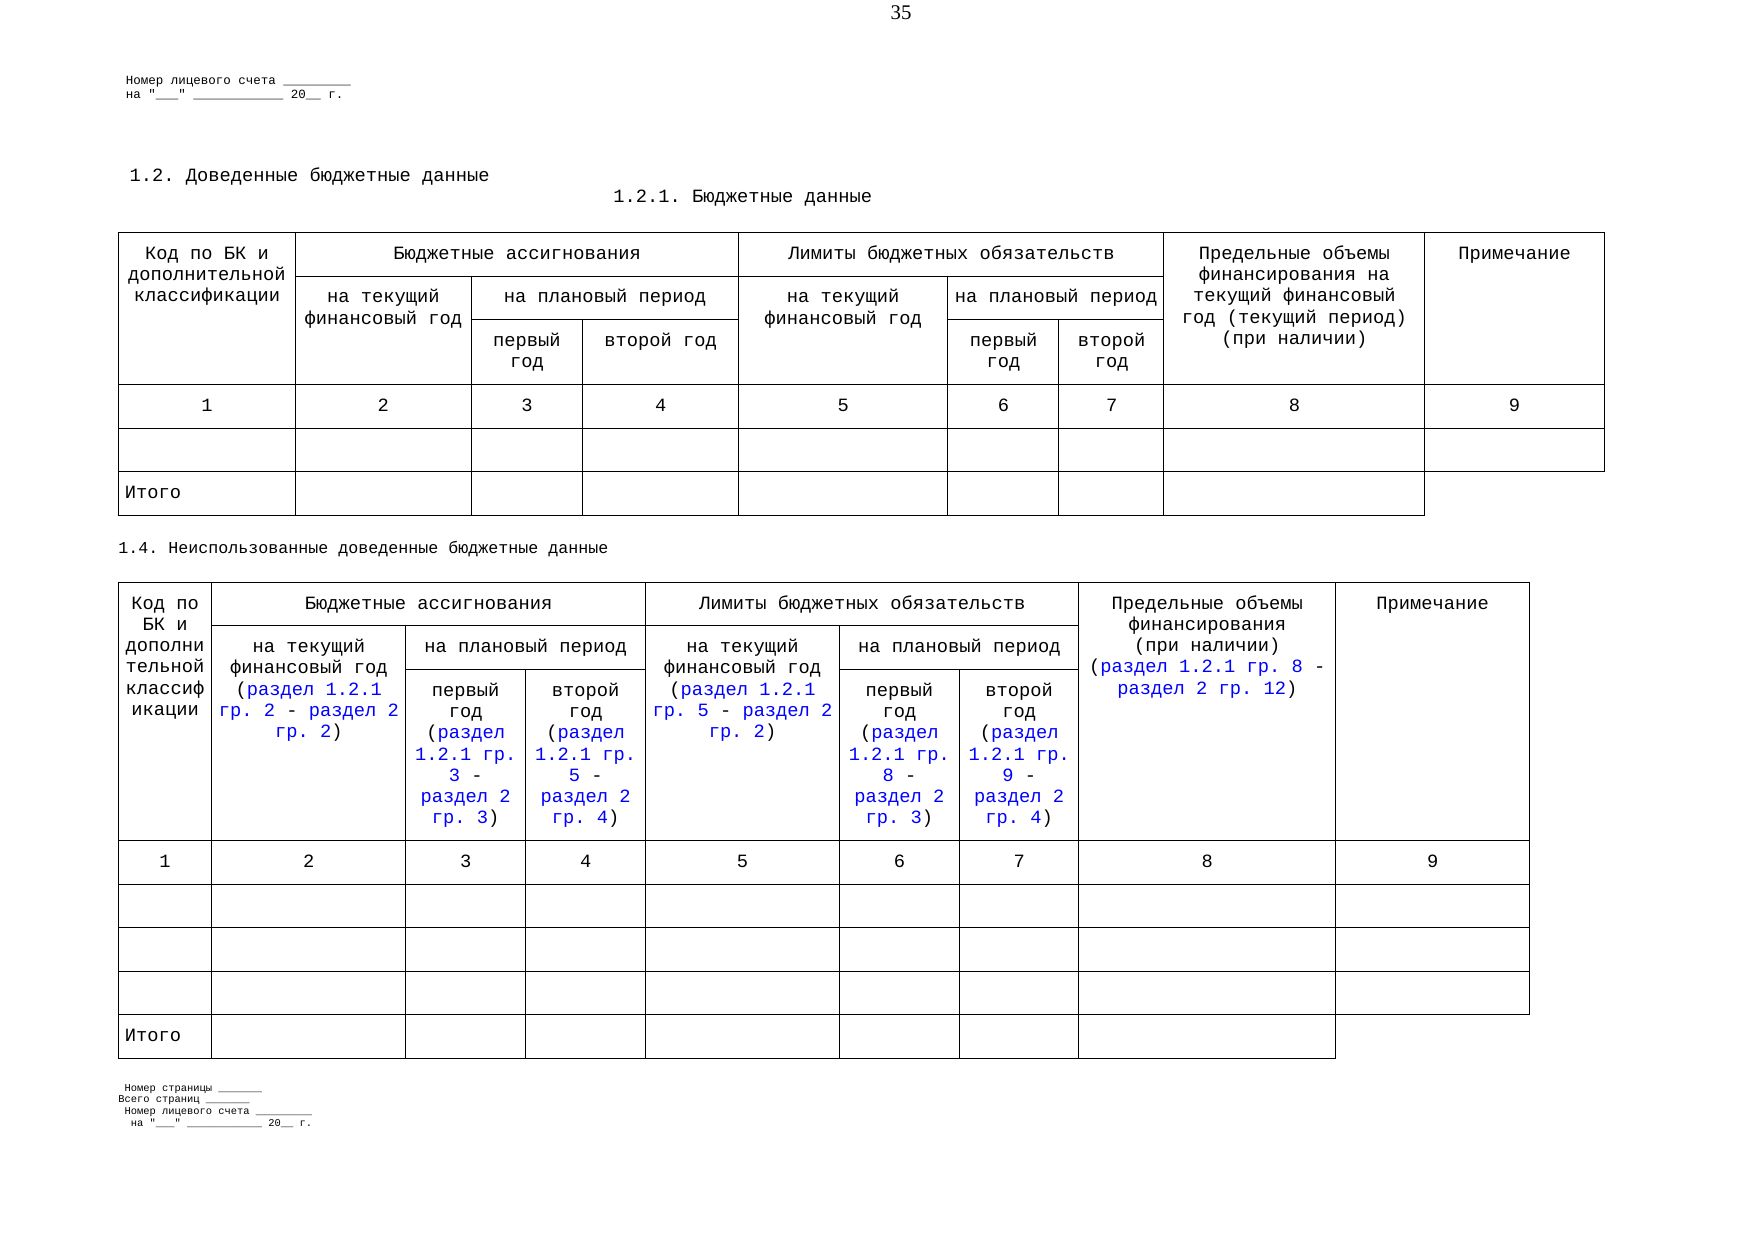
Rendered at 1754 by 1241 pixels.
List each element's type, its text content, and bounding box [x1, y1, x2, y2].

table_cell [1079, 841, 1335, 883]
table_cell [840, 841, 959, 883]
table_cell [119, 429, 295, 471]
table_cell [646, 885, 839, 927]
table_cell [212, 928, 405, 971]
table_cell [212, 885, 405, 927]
text 1.2.1. Бюджетные данные [118, 187, 1683, 208]
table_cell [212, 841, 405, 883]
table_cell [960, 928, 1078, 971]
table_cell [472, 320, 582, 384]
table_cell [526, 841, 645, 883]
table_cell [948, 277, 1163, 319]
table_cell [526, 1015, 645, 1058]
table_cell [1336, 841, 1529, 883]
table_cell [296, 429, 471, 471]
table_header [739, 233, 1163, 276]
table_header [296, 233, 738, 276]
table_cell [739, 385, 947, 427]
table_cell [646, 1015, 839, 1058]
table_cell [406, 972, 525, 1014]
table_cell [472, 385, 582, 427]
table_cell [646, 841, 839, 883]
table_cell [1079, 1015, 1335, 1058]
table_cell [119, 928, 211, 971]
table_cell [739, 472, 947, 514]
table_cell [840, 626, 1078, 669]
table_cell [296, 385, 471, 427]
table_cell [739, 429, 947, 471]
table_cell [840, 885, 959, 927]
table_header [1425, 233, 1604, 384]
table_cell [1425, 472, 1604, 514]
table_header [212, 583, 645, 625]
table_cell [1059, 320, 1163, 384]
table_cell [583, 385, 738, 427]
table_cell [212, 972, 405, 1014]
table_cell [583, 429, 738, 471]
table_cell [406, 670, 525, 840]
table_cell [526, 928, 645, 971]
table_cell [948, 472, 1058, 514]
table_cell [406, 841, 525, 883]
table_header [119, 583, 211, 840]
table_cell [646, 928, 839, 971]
text Номер лицевого счета _________ [118, 74, 1683, 88]
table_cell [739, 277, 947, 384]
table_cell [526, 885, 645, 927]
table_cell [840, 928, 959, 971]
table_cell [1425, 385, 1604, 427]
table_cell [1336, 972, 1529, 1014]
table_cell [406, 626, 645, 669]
text 1.2. Доведенные бюджетные данные [118, 166, 1683, 187]
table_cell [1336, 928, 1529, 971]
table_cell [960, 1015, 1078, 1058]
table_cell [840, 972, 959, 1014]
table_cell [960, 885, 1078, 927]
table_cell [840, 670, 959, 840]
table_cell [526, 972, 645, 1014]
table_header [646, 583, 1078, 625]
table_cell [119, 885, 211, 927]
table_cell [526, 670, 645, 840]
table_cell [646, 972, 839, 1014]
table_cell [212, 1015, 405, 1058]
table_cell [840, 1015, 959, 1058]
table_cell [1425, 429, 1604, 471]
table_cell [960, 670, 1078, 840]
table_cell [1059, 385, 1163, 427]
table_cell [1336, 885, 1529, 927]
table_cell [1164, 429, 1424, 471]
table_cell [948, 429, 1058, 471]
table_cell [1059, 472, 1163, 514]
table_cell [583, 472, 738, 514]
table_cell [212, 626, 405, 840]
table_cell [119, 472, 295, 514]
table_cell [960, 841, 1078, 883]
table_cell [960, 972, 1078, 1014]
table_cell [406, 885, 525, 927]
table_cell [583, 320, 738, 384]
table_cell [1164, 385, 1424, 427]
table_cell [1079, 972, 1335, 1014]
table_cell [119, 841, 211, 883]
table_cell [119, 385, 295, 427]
text 1.4. Неиспользованные доведенные бюджетные данные [118, 539, 1683, 558]
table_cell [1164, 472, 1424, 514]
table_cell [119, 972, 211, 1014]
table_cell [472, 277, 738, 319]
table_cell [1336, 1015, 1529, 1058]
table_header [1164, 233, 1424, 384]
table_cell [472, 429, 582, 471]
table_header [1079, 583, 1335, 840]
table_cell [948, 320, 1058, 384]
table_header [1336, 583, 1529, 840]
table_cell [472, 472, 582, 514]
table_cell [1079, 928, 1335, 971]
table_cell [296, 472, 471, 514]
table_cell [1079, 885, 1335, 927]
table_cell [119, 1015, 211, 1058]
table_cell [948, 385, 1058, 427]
text на "___" ____________ 20__ г. [118, 88, 1683, 102]
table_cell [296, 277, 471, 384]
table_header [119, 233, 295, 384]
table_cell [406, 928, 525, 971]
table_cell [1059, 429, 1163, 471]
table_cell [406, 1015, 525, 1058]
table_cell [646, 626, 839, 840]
